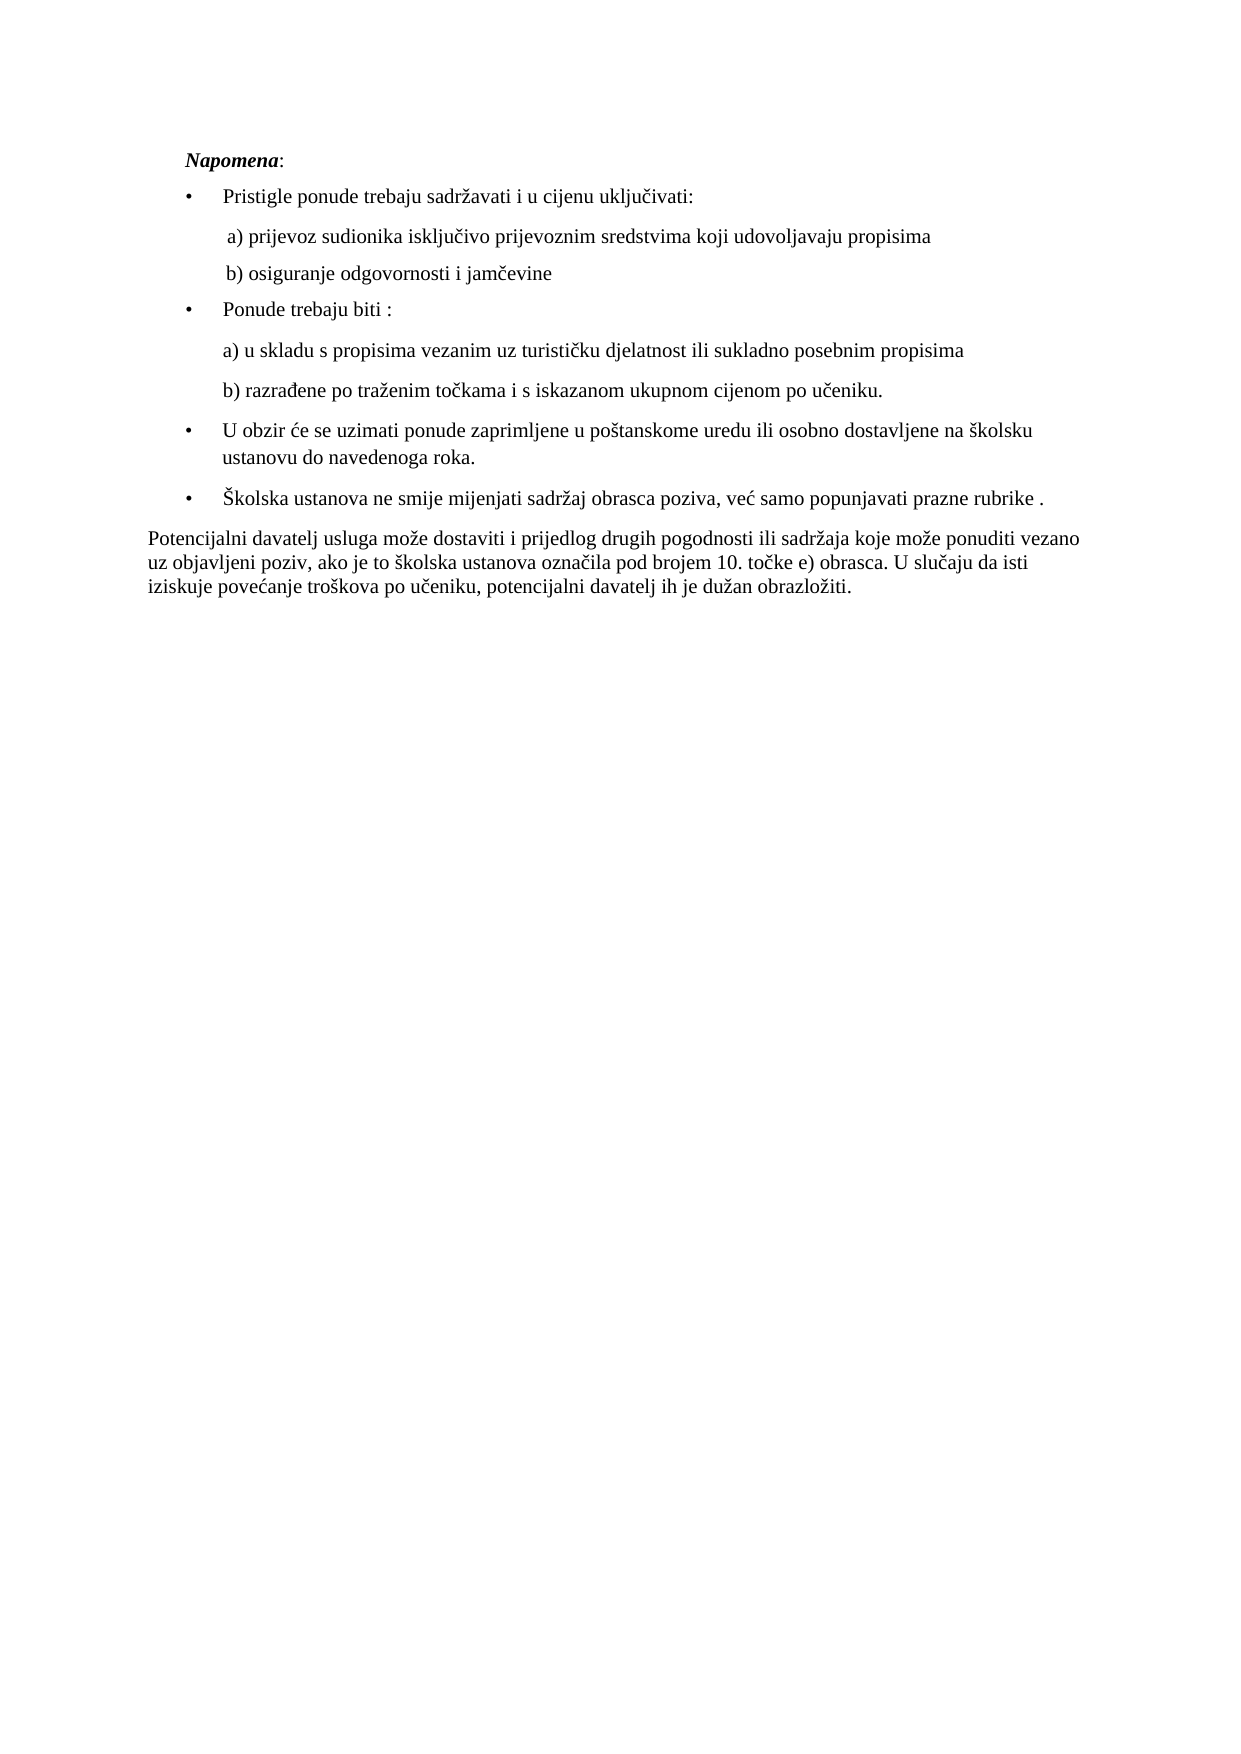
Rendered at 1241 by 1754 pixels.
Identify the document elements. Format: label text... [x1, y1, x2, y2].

text a) prijevoz sudionika isključivo prijevoznim sredstvima koji udovoljavaju propisima [185, 224, 1093, 248]
text b) osiguranje odgovornosti i jamčevine [148, 261, 1093, 285]
list Ponude trebaju biti : [185, 297, 1093, 321]
text Potencijalni davatelj usluga može dostaviti i prijedlog drugih pogodnosti ili sadržaja koje može ponuditi vezano uz objavljeni poziv, ako je to školska ustanova označila pod brojem 10. točke e) obrasca. U slučaju da isti iziskuje povećanje troškova po učeniku, potencijalni davatelj ih je dužan obrazložiti. [148, 526, 1093, 598]
text Napomena: [185, 148, 1093, 172]
list Pristigle ponude trebaju sadržavati i u cijenu uključivati: [185, 184, 1093, 208]
list U obzir će se uzimati ponude zaprimljene u poštanskome uredu ili osobno dostavljene na školsku ustanovu do navedenoga roka. [185, 418, 1093, 469]
list Školska ustanova ne smije mijenjati sadržaj obrasca poziva, već samo popunjavati prazne rubrike . [185, 485, 1093, 509]
text a) u skladu s propisima vezanim uz turističku djelatnost ili sukladno posebnim propisima [223, 337, 1093, 362]
text b) razrađene po traženim točkama i s iskazanom ukupnom cijenom po učeniku. [223, 378, 1093, 402]
